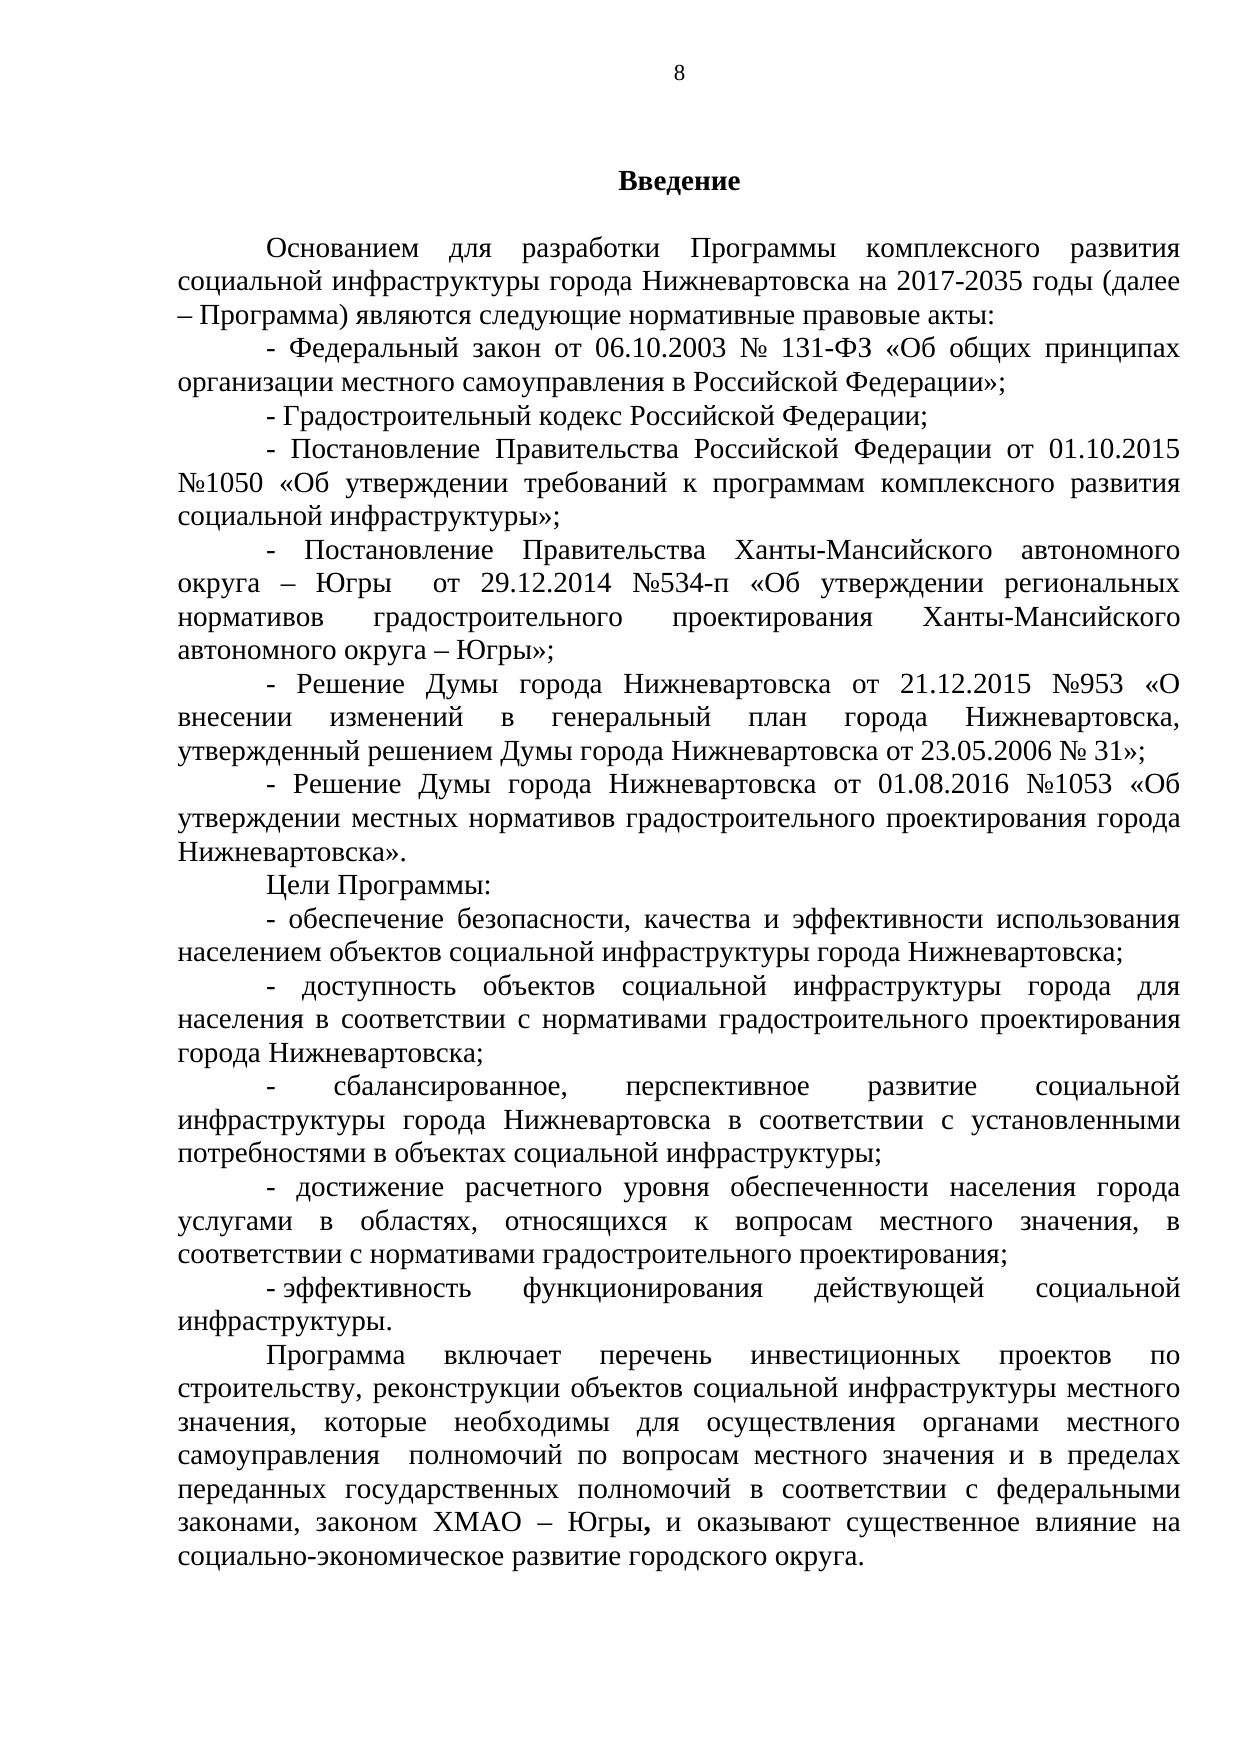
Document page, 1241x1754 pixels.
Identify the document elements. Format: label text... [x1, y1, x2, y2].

text - эффективность функционирования действующей социальной инфраструктуры. [177, 1270, 1181, 1337]
text Цели Программы: [177, 867, 1181, 901]
text - Постановление Правительства Ханты-Мансийского автономного округа – Югры от 29.12.2014 №534-п «Об утверждении региональных нормативов градостроительного проектирования Ханты-Мансийского автономного округа – Югры»; [177, 532, 1181, 666]
text Основанием для разработки Программы комплексного развития социальной инфраструктуры города Нижневартовска на 2017-2035 годы (далее – Программа) являются следующие нормативные правовые акты: [177, 230, 1181, 331]
text - обеспечение безопасности, качества и эффективности использования населением объектов социальной инфраструктуры города Нижневартовска; [177, 901, 1181, 968]
text - Постановление Правительства Российской Федерации от 01.10.2015 №1050 «Об утверждении требований к программам комплексного развития социальной инфраструктуры»; [177, 431, 1181, 532]
text - доступность объектов социальной инфраструктуры города для населения в соответствии с нормативами градостроительного проектирования города Нижневартовска; [177, 968, 1181, 1068]
text - достижение расчетного уровня обеспеченности населения города услугами в областях, относящихся к вопросам местного значения, в соответствии с нормативами градостроительного проектирования; [177, 1169, 1181, 1270]
text - Решение Думы города Нижневартовска от 01.08.2016 №1053 «Об утверждении местных нормативов градостроительного проектирования города Нижневартовска». [177, 767, 1181, 867]
text Программа включает перечень инвестиционных проектов по строительству, реконструкции объектов социальной инфраструктуры местного значения, которые необходимы для осуществления органами местного самоуправления полномочий по вопросам местного значения и в пределах переданных государственных полномочий в соответствии с федеральными законами, законом ХМАО – Югры, и оказывают существенное влияние на социально-экономическое развитие городского округа. [177, 1337, 1181, 1572]
text - Федеральный закон от 06.10.2003 № 131-ФЗ «Об общих принципах организации местного самоуправления в Российской Федерации»; [177, 331, 1181, 398]
text - сбалансированное, перспективное развитие социальной инфраструктуры города Нижневартовска в соответствии с установленными потребностями в объектах социальной инфраструктуры; [177, 1068, 1181, 1169]
text - Градостроительный кодекс Российской Федерации; [177, 398, 1181, 431]
subtitle Введение [177, 163, 1181, 196]
text - Решение Думы города Нижневартовска от 21.12.2015 №953 «О внесении изменений в генеральный план города Нижневартовска, утвержденный решением Думы города Нижневартовска от 23.05.2006 № 31»; [177, 666, 1181, 767]
